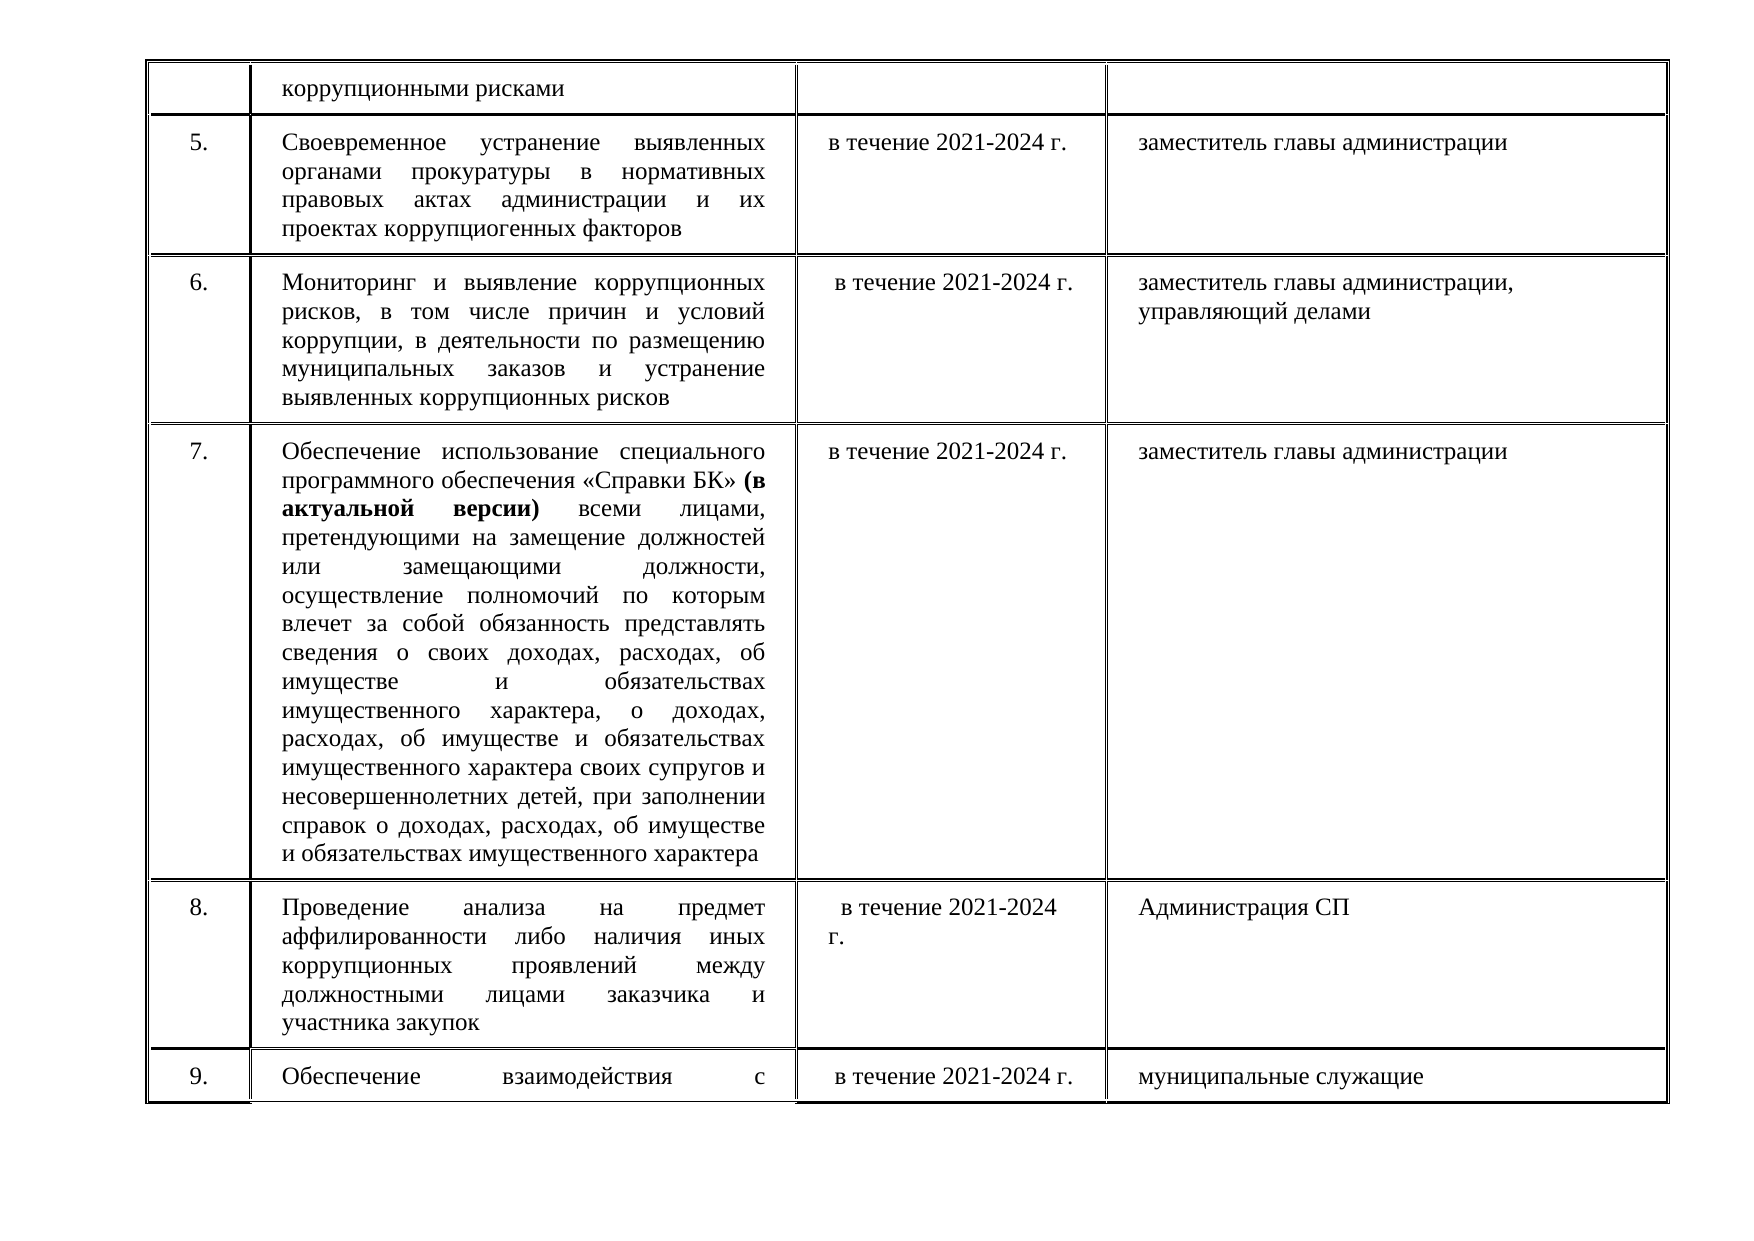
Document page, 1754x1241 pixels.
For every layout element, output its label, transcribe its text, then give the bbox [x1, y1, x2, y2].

table_cell 6. [149, 253, 249, 422]
table_cell Своевременное устранение выявленных органами прокуратуры в нормативных правовых актах администрации и их проектах коррупциогенных факторов [252, 116, 795, 253]
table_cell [1107, 63, 1666, 113]
table_cell 4. [149, 63, 250, 113]
table_cell заместитель главы администрации [1108, 113, 1668, 253]
table_cell 8. [149, 878, 249, 1047]
table_cell в течение 2021-2024 г. [798, 882, 1105, 1047]
table_cell Администрация СП [1108, 878, 1667, 1047]
table_cell в течение 2021-2024 г. [798, 116, 1105, 253]
table_cell 7. [147, 422, 250, 878]
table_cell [250, 1048, 797, 1101]
table_cell Проведение анализа на предмет аффилированности либо наличия иных коррупционных проявлений между должностными лицами заказчика и участника закупок [252, 882, 795, 1047]
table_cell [1107, 1047, 1666, 1101]
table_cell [797, 1050, 1107, 1101]
table_cell 5. [147, 113, 249, 253]
table_cell Обеспечение использование специального программного обеспечения «Справки БК» (в актуальной версии) всеми лицами, претендующими на замещение должностей или замещающими должности, осуществление полномочий по которым влечет за собой обязанность представлять сведения о своих доходах, расходах, об имуществе и обязательствах имущественного характера, о доходах, расходах, об имуществе и обязательствах имущественного характера своих супругов и несовершеннолетних детей, при заполнении справок о доходах, расходах, об имуществе и обязательствах имущественного характера [252, 425, 795, 878]
table_cell Мониторинг и выявление коррупционных рисков, в том числе причин и условий коррупции, в деятельности по размещению муниципальных заказов и устранение выявленных коррупционных рисков [252, 257, 795, 422]
table_cell заместитель главы администрации [1107, 422, 1668, 878]
table_cell в течение 2021-2024 г. [798, 257, 1105, 422]
table_cell 9. [149, 1047, 250, 1101]
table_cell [797, 63, 1107, 113]
table_cell заместитель главы администрации, управляющий делами [1108, 253, 1667, 422]
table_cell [250, 63, 797, 113]
table_cell в течение 2021-2024 г. [798, 425, 1105, 878]
